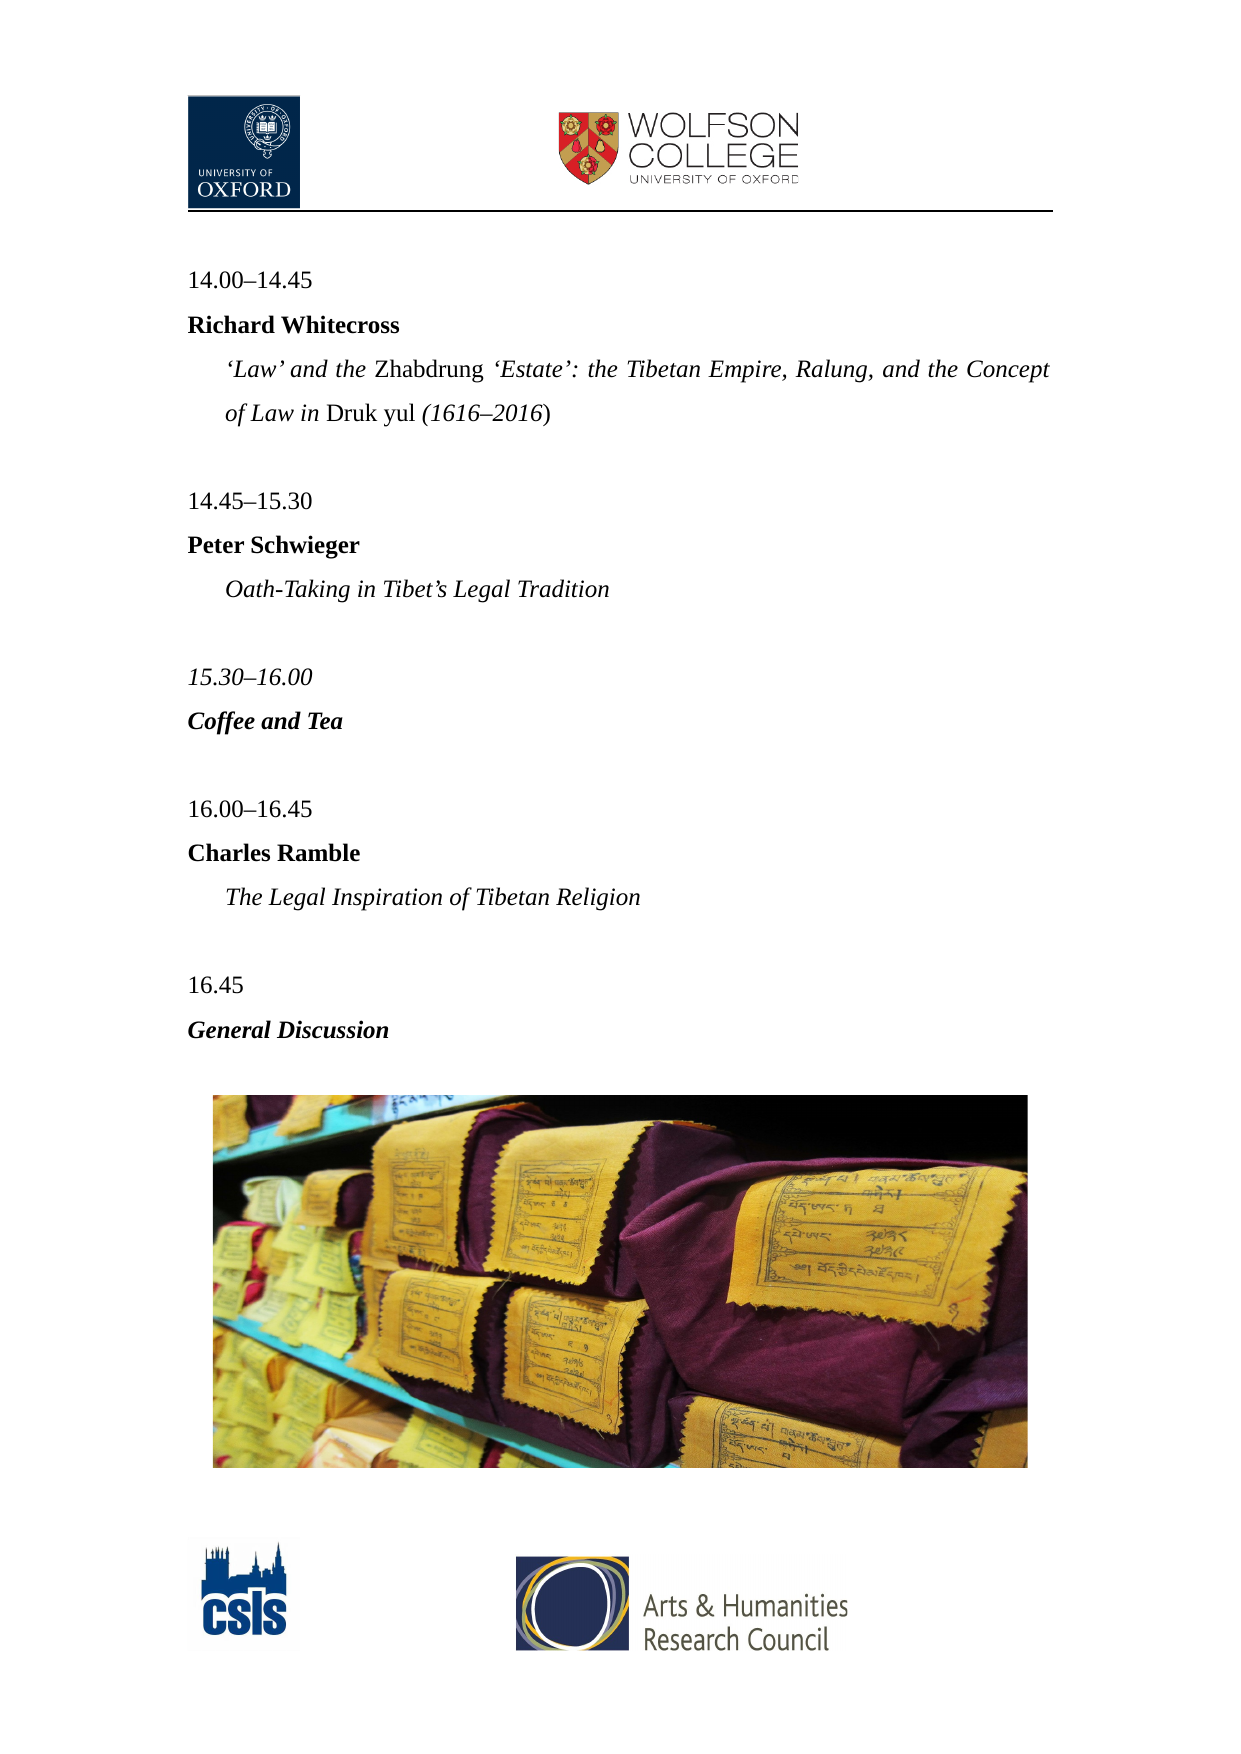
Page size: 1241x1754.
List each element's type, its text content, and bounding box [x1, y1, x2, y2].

text The Legal Inspiration of Tibetan Religion [187, 875, 1053, 919]
text 14.45–15.30 [187, 478, 1053, 522]
text Charles Ramble [187, 831, 1053, 875]
text 16.45 [187, 963, 1053, 1007]
text Oath-Taking in Tibet’s Legal Tradition [187, 566, 1053, 611]
picture [515, 1554, 848, 1651]
text ‘Law’ and the Zhabdrung ‘Estate’: the Tibetan Empire, Ralung, and the Concept of Law in Druk yul (1616–2016) [187, 346, 1053, 434]
text General Discussion [187, 1007, 1053, 1051]
picture [187, 95, 301, 209]
text Coffee and Tea [187, 699, 1053, 743]
text 14.00–14.45 [187, 258, 1053, 302]
text 15.30–16.00 [187, 654, 1053, 699]
text Richard Whitecross [187, 302, 1053, 346]
picture [212, 1095, 1028, 1468]
picture [187, 1537, 301, 1651]
text 16.00–16.45 [187, 787, 1053, 831]
picture [558, 88, 799, 209]
text Peter Schwieger [187, 522, 1053, 566]
